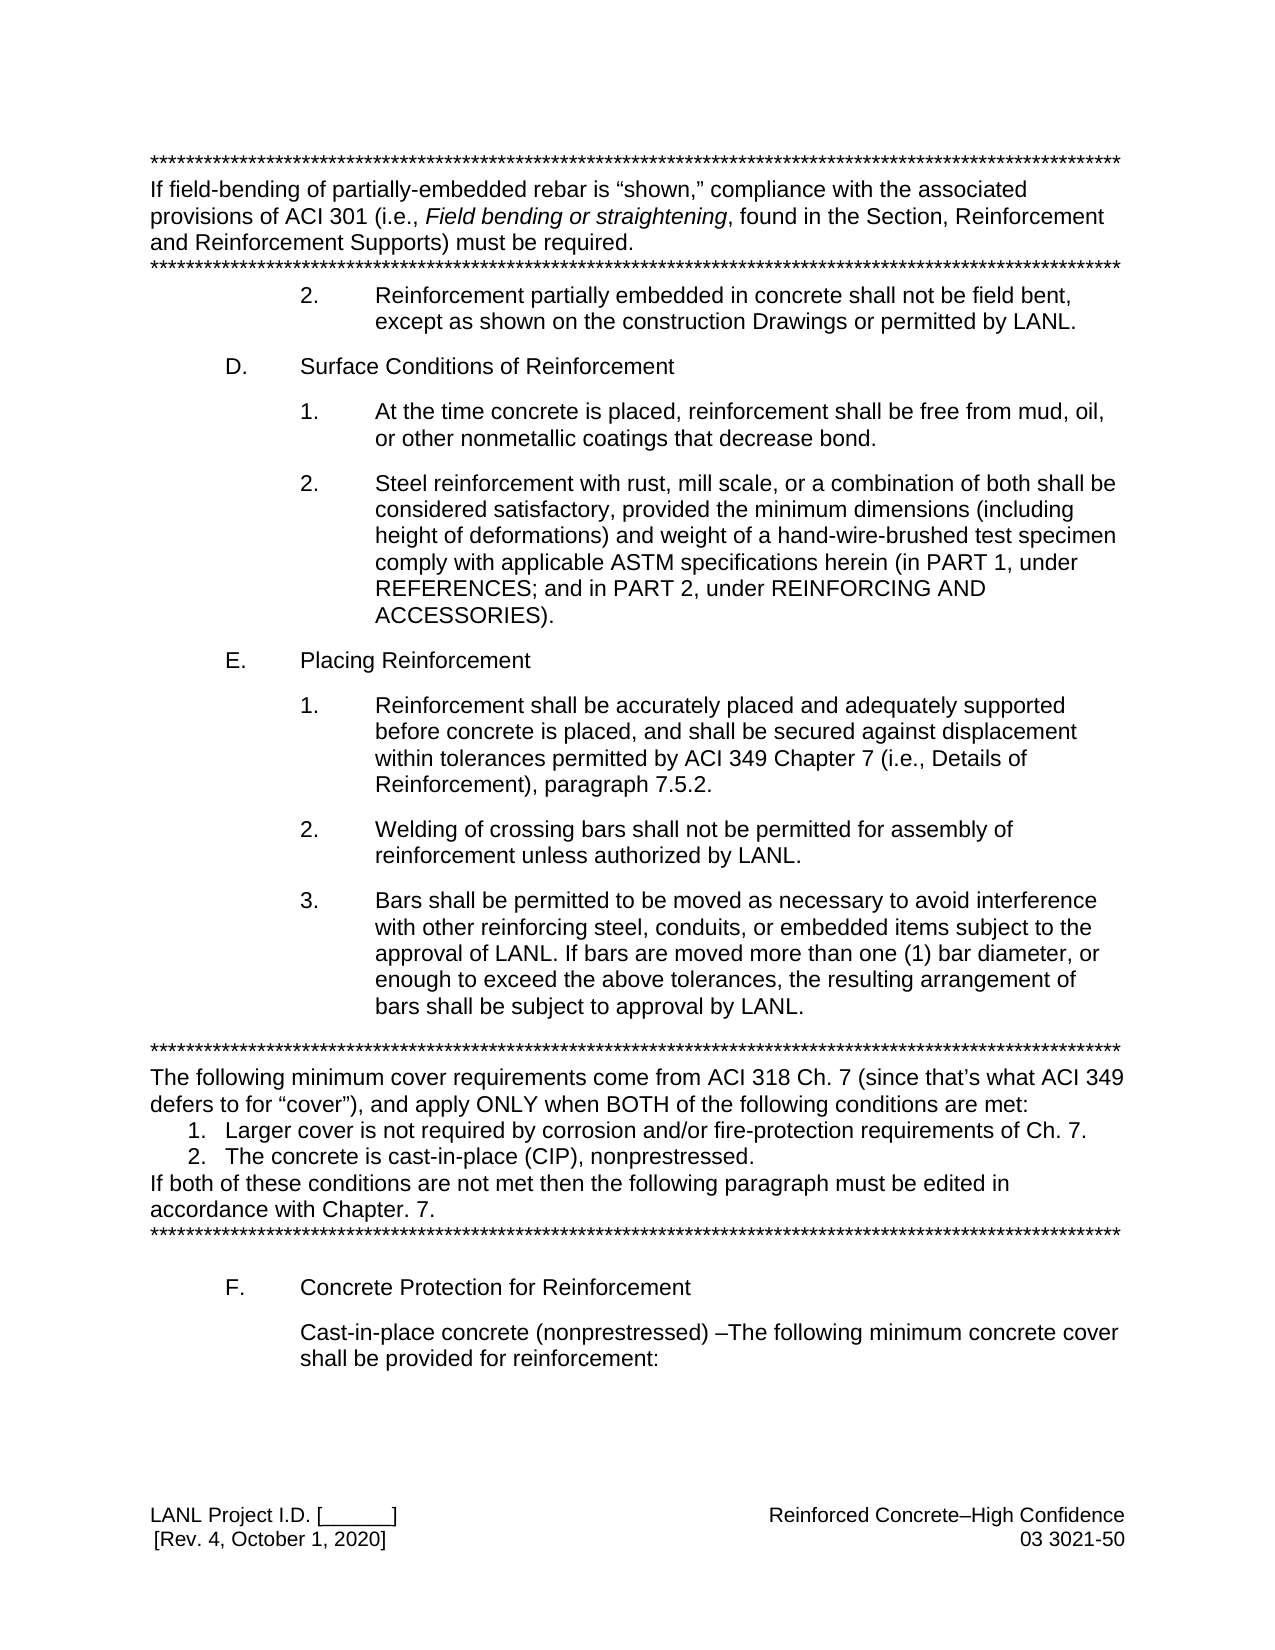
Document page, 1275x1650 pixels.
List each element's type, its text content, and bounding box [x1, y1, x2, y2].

text ************************************************************************************************************* [150, 255, 1125, 282]
list Steel reinforcement with rust, mill scale, or a combination of both shall be considered satisfactory, provided the minimum dimensions (including height of deformations) and weight of a hand-wire-brushed test specimen comply with applicable ASTM specifications herein (in PART 1, under REFERENCES; and in PART 2, under REINFORCING AND ACCESSORIES). [300, 470, 1125, 628]
list Placing Reinforcement [225, 647, 1125, 673]
list Welding of crossing bars shall not be permitted for assembly of reinforcement unless authorized by LANL. [300, 816, 1125, 869]
list Surface Conditions of Reinforcement [225, 353, 1125, 379]
list Reinforcement partially embedded in concrete shall not be field bent, except as shown on the construction Drawings or permitted by LANL. [300, 282, 1125, 334]
subtitle ************************************************************************************************************* [150, 150, 1125, 176]
subtitle If field-bending of partially-embedded rebar is “shown,” compliance with the associated provisions of ACI 301 (i.e., Field bending or straightening, found in the Section, Reinforcement and Reinforcement Supports) must be required. [150, 176, 1125, 255]
list Bars shall be permitted to be moved as necessary to avoid interference with other reinforcing steel, conduits, or embedded items subject to the approval of LANL. If bars are moved more than one (1) bar diameter, or enough to exceed the above tolerances, the resulting arrangement of bars shall be subject to approval by LANL. [300, 887, 1125, 1019]
list Concrete Protection for Reinforcement [225, 1274, 1125, 1300]
list At the time concrete is placed, reinforcement shall be free from mud, oil, or other nonmetallic coatings that decrease bond. [300, 398, 1125, 451]
list Reinforcement shall be accurately placed and adequately supported before concrete is placed, and shall be secured against displacement within tolerances permitted by ACI 349 Chapter 7 (i.e., Details of Reinforcement), paragraph 7.5.2. [300, 692, 1125, 797]
subtitle ************************************************************************************************************* [150, 1222, 1125, 1249]
subtitle ************************************************************************************************************* [150, 1038, 1125, 1064]
subtitle The following minimum cover requirements come from ACI 318 Ch. 7 (since that’s what ACI 349 defers to for “cover”), and apply ONLY when BOTH of the following conditions are met: [150, 1064, 1125, 1117]
subtitle 2. The concrete is cast-in-place (CIP), nonprestressed. [187, 1143, 1125, 1170]
subtitle If both of these conditions are not met then the following paragraph must be edited in accordance with Chapter. 7. [150, 1170, 1125, 1222]
text Cast-in-place concrete (nonprestressed) –The following minimum concrete cover shall be provided for reinforcement: [300, 1319, 1125, 1372]
subtitle 1. Larger cover is not required by corrosion and/or fire-protection requirements of Ch. 7. [187, 1117, 1125, 1143]
